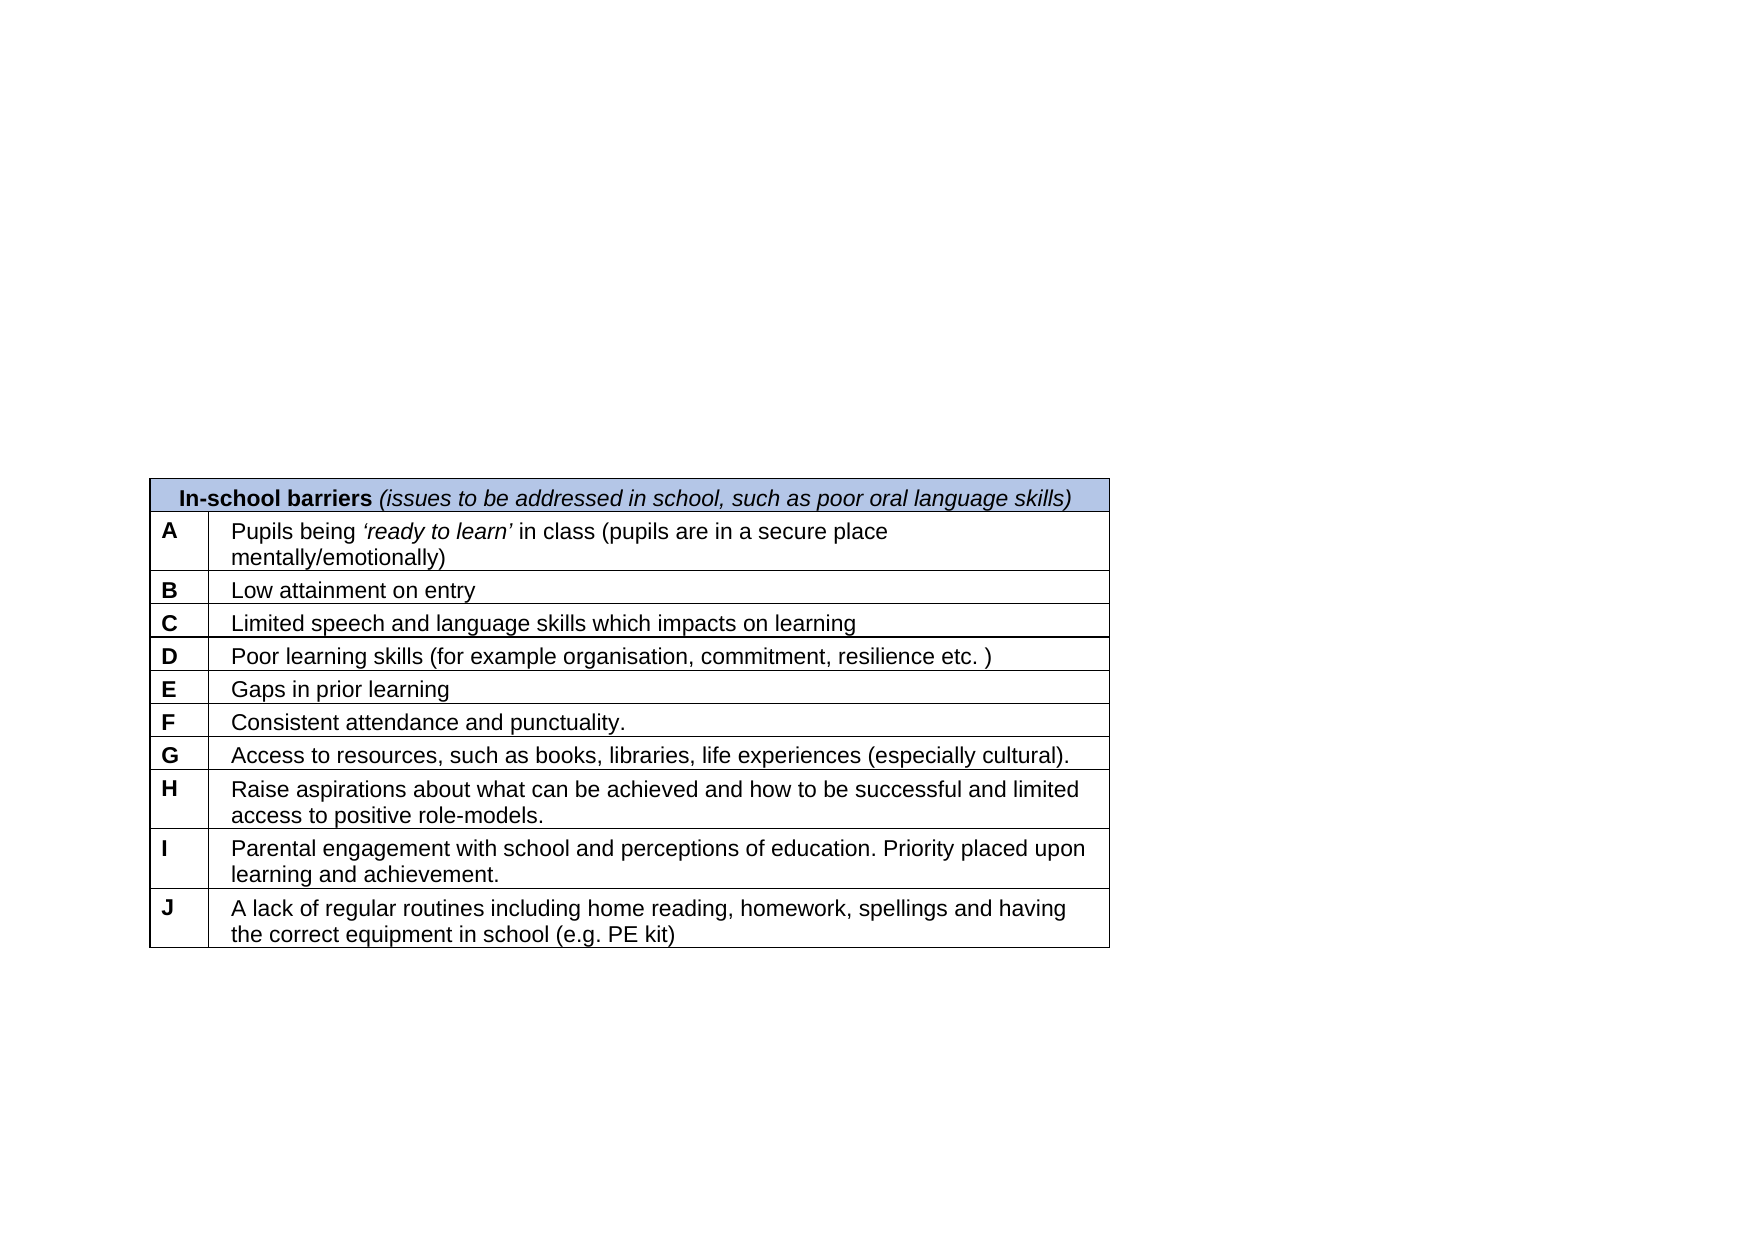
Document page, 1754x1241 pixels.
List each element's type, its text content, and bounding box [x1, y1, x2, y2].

table_cell Consistent attendance and punctuality. [209, 704, 1109, 736]
table_cell A [151, 512, 208, 570]
table_cell Access to resources, such as books, libraries, life experiences (especially cultural). [209, 737, 1109, 769]
table_cell A lack of regular routines including home reading, homework, spellings and having the correct equipment in school (e.g. PE kit) [209, 889, 1109, 947]
table_cell Gaps in prior learning [209, 671, 1109, 703]
table_cell H [151, 770, 208, 828]
table_cell E [151, 671, 208, 703]
table_cell Low attainment on entry [209, 571, 1109, 603]
table_cell Poor learning skills (for example organisation, commitment, resilience etc. ) [209, 638, 1109, 669]
table_cell Pupils being ‘ready to learn’ in class (pupils are in a secure place mentally/emotionally) [209, 512, 1109, 570]
table_cell Parental engagement with school and perceptions of education. Priority placed upon learning and achievement. [209, 829, 1109, 888]
table_cell F [151, 704, 208, 736]
table_cell B [151, 571, 208, 603]
table_cell J [151, 889, 208, 947]
table_cell D [151, 638, 208, 669]
table_cell I [151, 829, 208, 888]
table_cell G [151, 737, 208, 769]
table_header In-school barriers (issues to be addressed in school, such as poor oral language skills) [151, 479, 1109, 511]
table_cell Raise aspirations about what can be achieved and how to be successful and limited access to positive role-models. [209, 770, 1109, 828]
table_cell Limited speech and language skills which impacts on learning [209, 604, 1109, 636]
table_cell C [151, 604, 208, 636]
